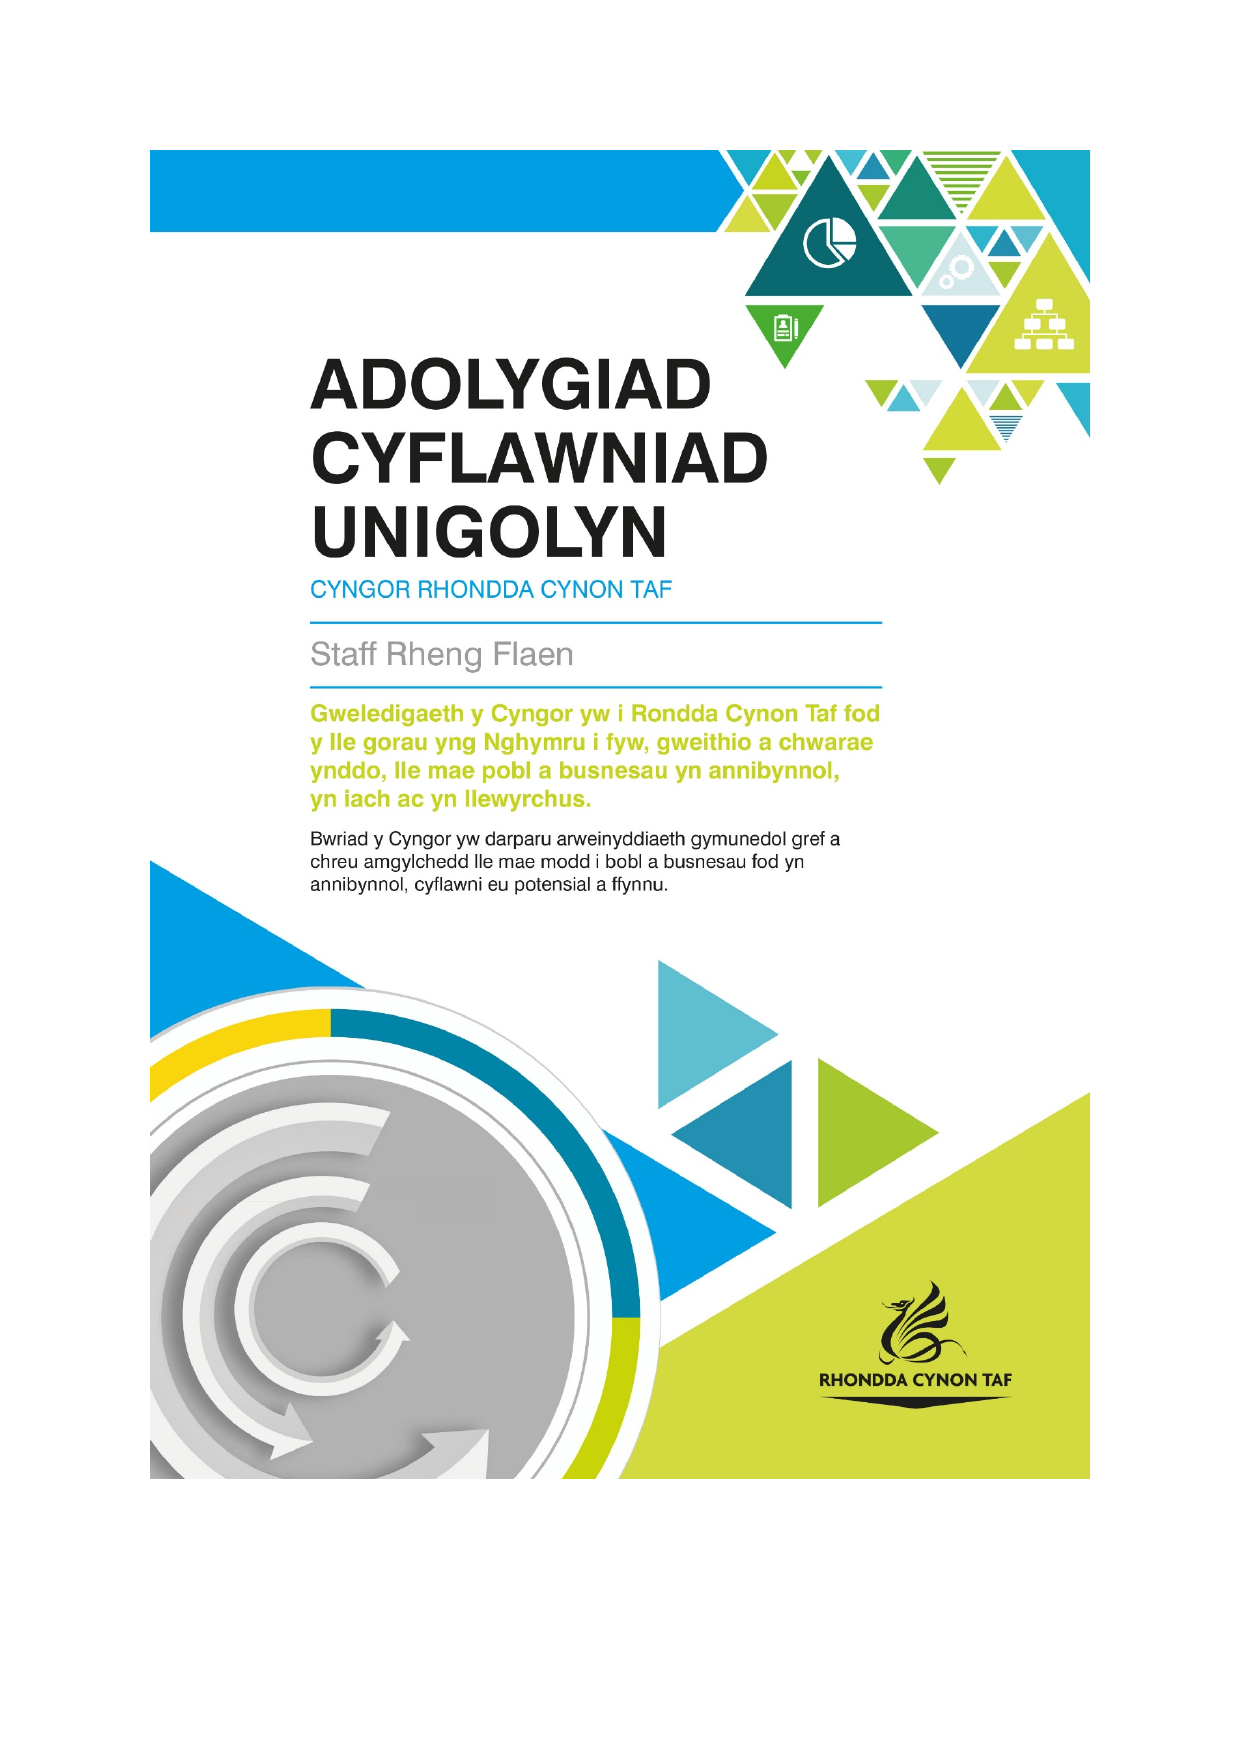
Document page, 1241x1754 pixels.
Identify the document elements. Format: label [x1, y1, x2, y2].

picture [150, 150, 1091, 1479]
